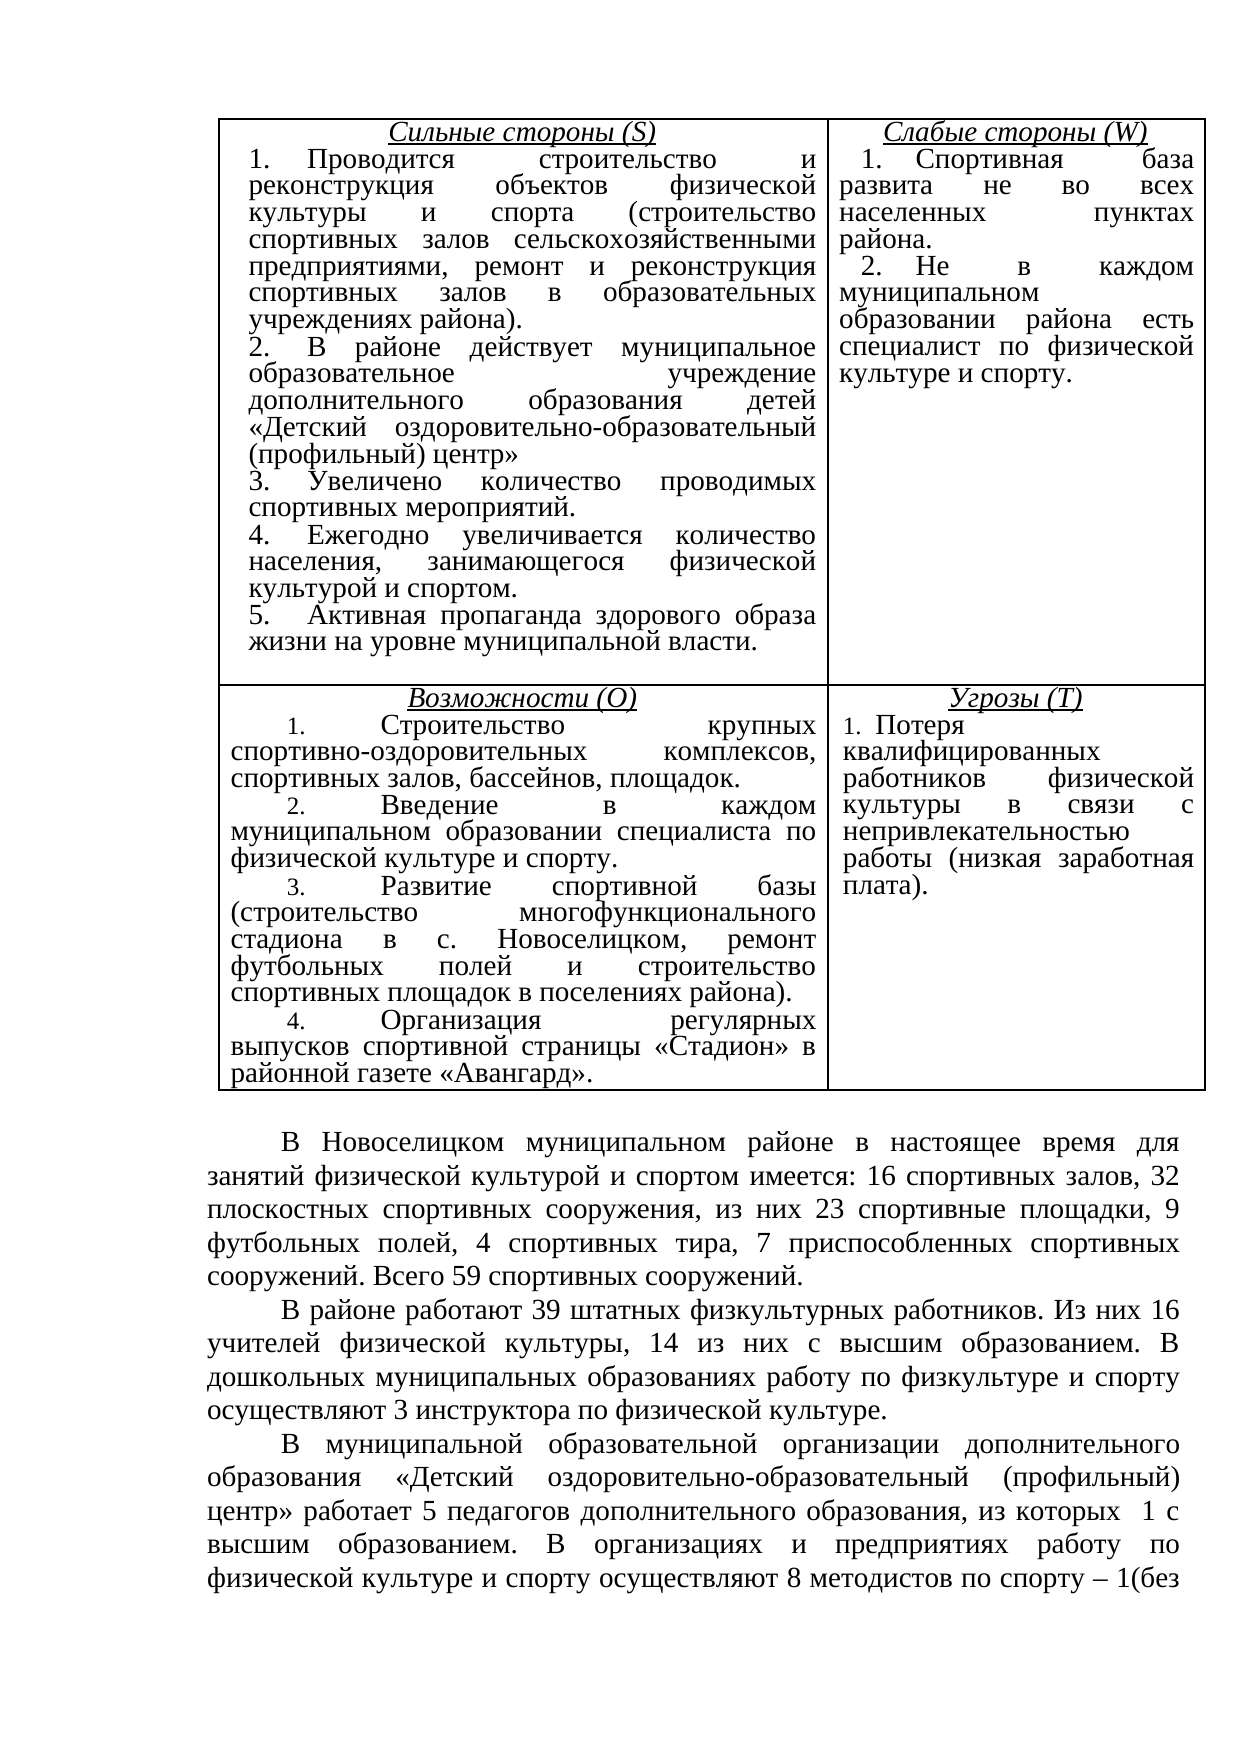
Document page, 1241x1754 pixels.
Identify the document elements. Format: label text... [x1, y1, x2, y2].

table_cell Возможности (О) Строительство крупных спортивно-оздоровительных комплексов, спортивных залов, бассейнов, площадок. Введение в каждом муниципальном образовании специалиста по физической культуре и спорту. Развитие спортивной базы (строительство многофункционального стадиона в с. Новоселицком, ремонт футбольных полей и строительство спортивных площадок в поселениях района). Организация регулярных выпусков спортивной страницы «Стадион» в районной газете «Авангард». [220, 686, 827, 1088]
table_header Слабые стороны (W) Спортивная база развита не во всех населенных пунктах района. Не в каждом муниципальном образовании района есть специалист по физической культуре и спорту. [829, 120, 1204, 684]
table_header Сильные стороны (S) Проводится строительство и реконструкция объектов физической культуры и спорта (строительство спортивных залов сельскохозяйственными предприятиями, ремонт и реконструкция спортивных залов в образовательных учреждениях района). В районе действует муниципальное образовательное учреждение дополнительного образования детей «Детский оздоровительно-образовательный (профильный) центр» Увеличено количество проводимых спортивных мероприятий. Ежегодно увеличивается количество населения, занимающегося физической культурой и спортом. Активная пропаганда здорового образа жизни на уровне муниципальной власти. [220, 120, 827, 684]
table_cell Угрозы (T) Потеря квалифицированных работников физической культуры в связи с непривлекательностью работы (низкая заработная плата). [829, 686, 1204, 1088]
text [207, 1426, 1181, 1594]
text В Новоселицком муниципальном районе в настоящее время для занятий физической культурой и спортом имеется: 16 спортивных залов, 32 плоскостных спортивных сооружения, из них 23 спортивные площадки, 9 футбольных полей, 4 спортивных тира, 7 приспособленных спортивных сооружений. Всего 59 спортивных сооружений. [207, 1124, 1181, 1292]
text В районе работают 39 штатных физкультурных работников. Из них 16 учителей физической культуры, 14 из них с высшим образованием. В дошкольных муниципальных образованиях работу по физкультуре и спорту осуществляют 3 инструктора по физической культуре. [207, 1292, 1181, 1426]
